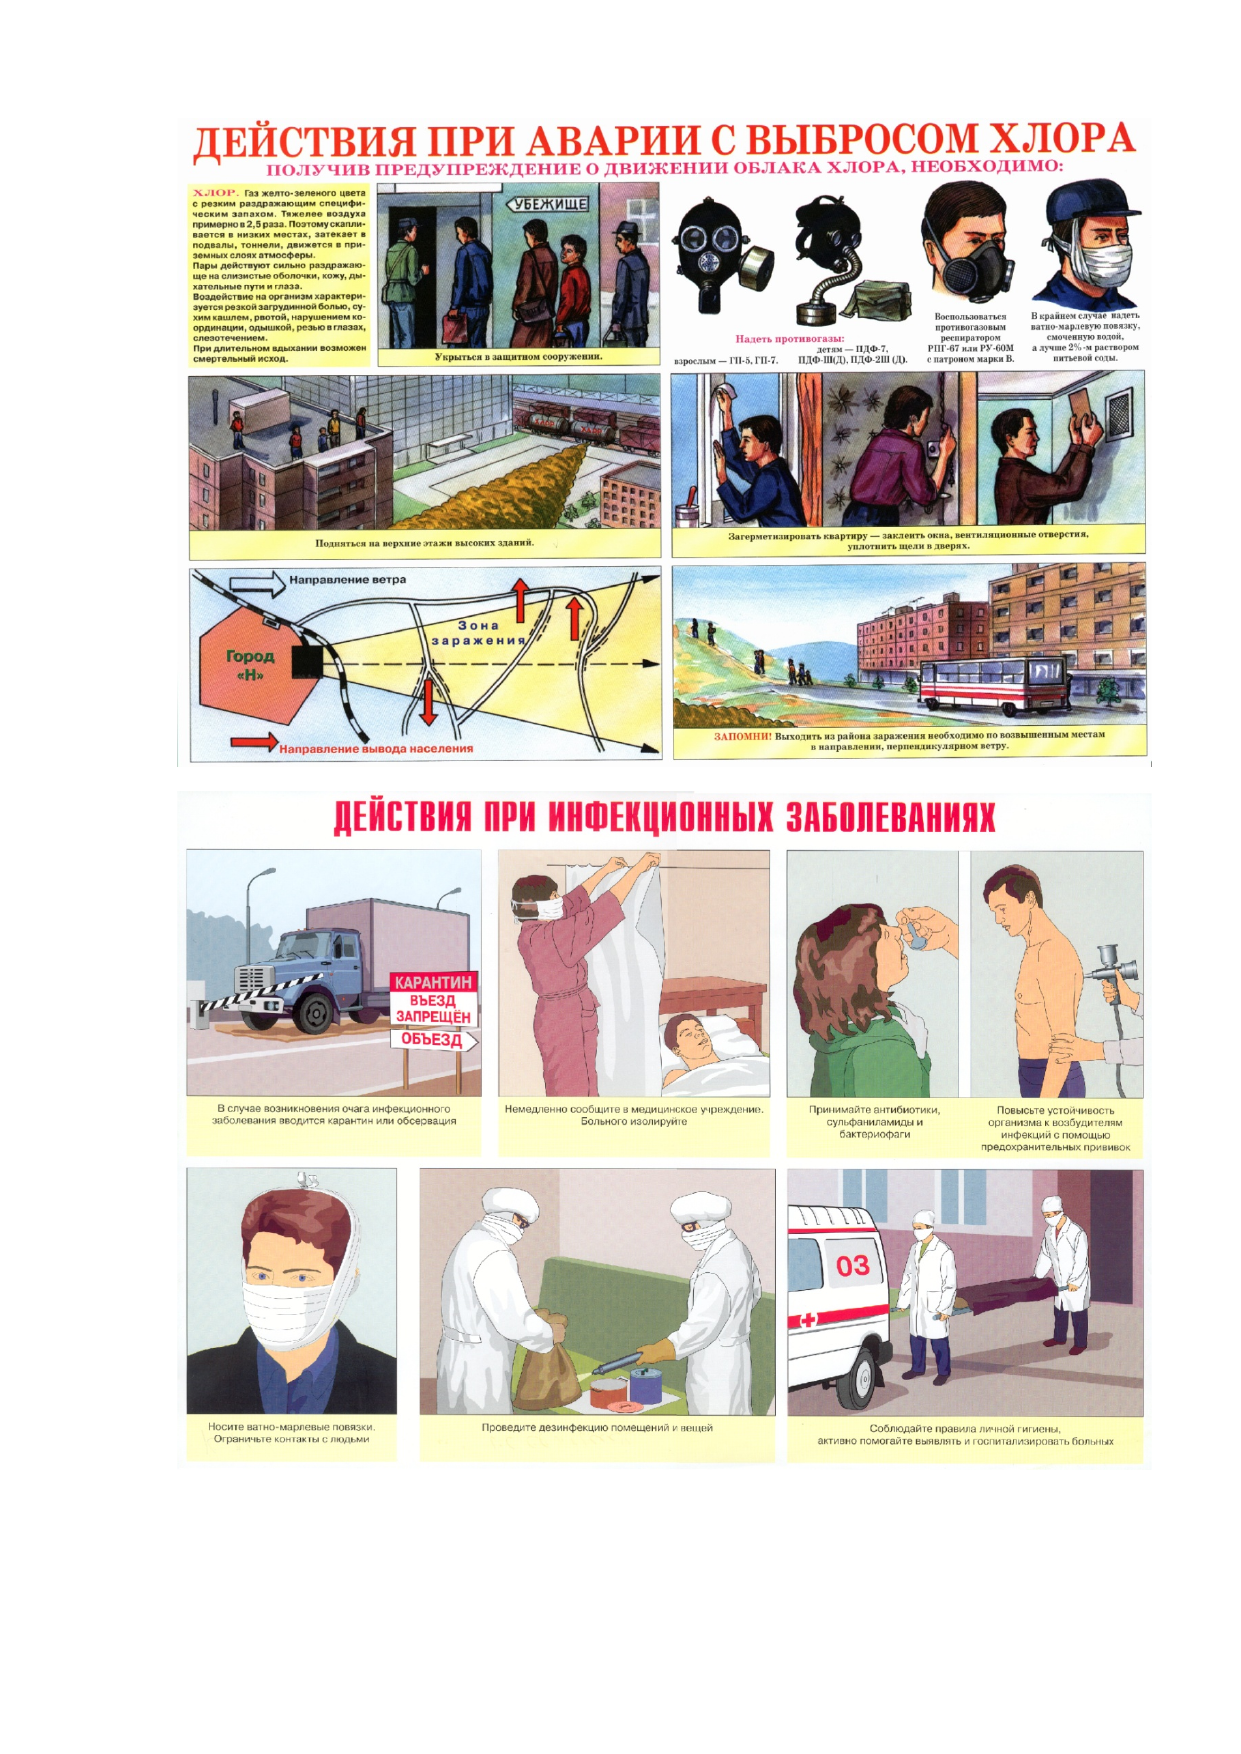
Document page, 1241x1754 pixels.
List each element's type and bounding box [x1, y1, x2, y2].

picture [177, 791, 1152, 1470]
picture [177, 118, 1152, 767]
